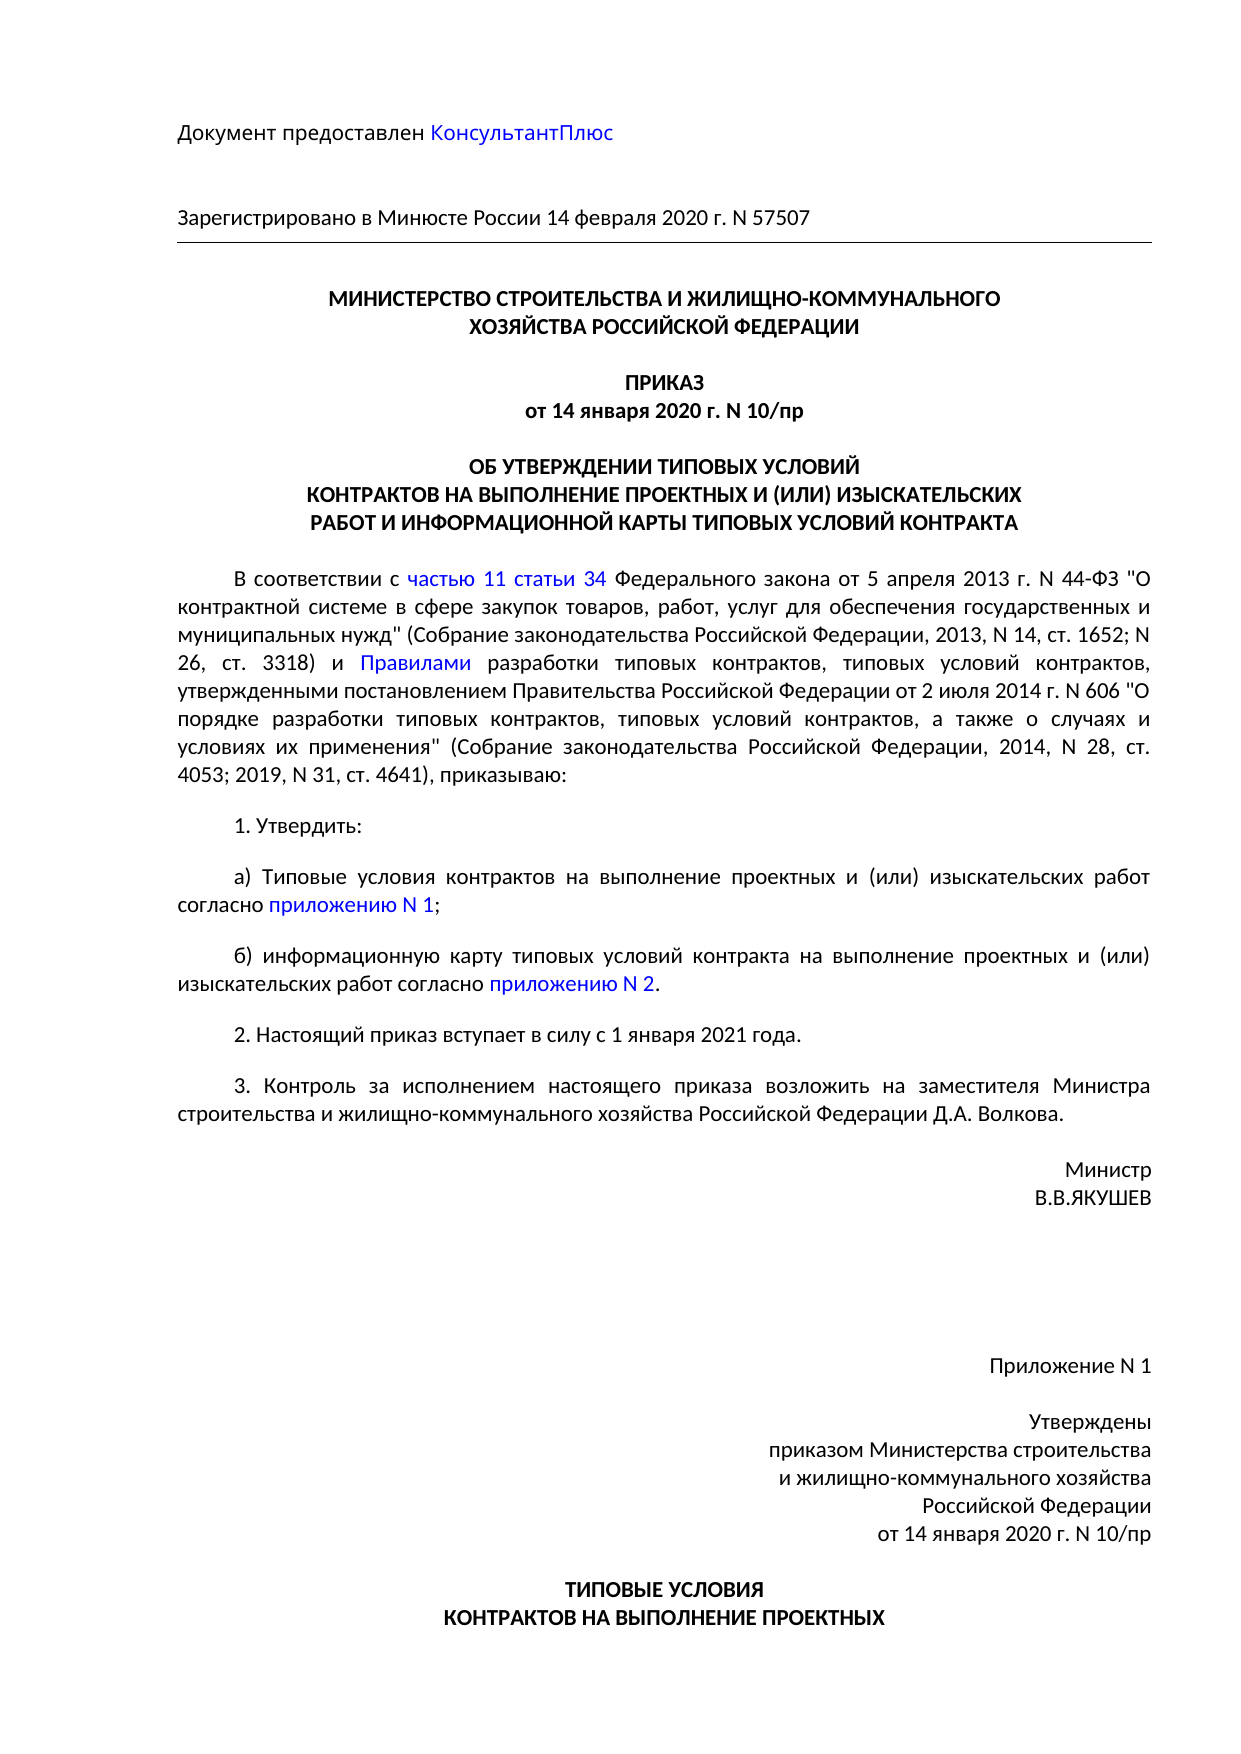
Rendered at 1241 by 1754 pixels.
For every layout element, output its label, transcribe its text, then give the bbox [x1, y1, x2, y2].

title КОНТРАКТОВ НА ВЫПОЛНЕНИЕ ПРОЕКТНЫХ И (ИЛИ) ИЗЫСКАТЕЛЬСКИХ [177, 480, 1152, 508]
text В соответствии с частью 11 статьи 34 Федерального закона от 5 апреля 2013 г. N 44-ФЗ "О контрактной системе в сфере закупок товаров, работ, услуг для обеспечения государственных и муниципальных нужд" (Собрание законодательства Российской Федерации, 2013, N 14, ст. 1652; N 26, ст. 3318) и Правилами разработки типовых контрактов, типовых условий контрактов, утвержденными постановлением Правительства Российской Федерации от 2 июля 2014 г. N 606 "О порядке разработки типовых контрактов, типовых условий контрактов, а также о случаях и условиях их применения" (Собрание законодательства Российской Федерации, 2014, N 28, ст. 4053; 2019, N 31, ст. 4641), приказываю: [177, 564, 1152, 788]
title КОНТРАКТОВ НА ВЫПОЛНЕНИЕ ПРОЕКТНЫХ [177, 1603, 1152, 1631]
title ОБ УТВЕРЖДЕНИИ ТИПОВЫХ УСЛОВИЙ [177, 452, 1152, 480]
text 3. Контроль за исполнением настоящего приказа возложить на заместителя Министра строительства и жилищно-коммунального хозяйства Российской Федерации Д.А. Волкова. [177, 1071, 1152, 1127]
text Министр [177, 1155, 1152, 1183]
text 1. Утвердить: [177, 811, 1152, 839]
text Российской Федерации [177, 1491, 1152, 1519]
text Приложение N 1 [177, 1351, 1152, 1379]
title РАБОТ И ИНФОРМАЦИОННОЙ КАРТЫ ТИПОВЫХ УСЛОВИЙ КОНТРАКТА [177, 508, 1152, 536]
text Утверждены [177, 1407, 1152, 1435]
text б) информационную карту типовых условий контракта на выполнение проектных и (или) изыскательских работ согласно приложению N 2. [177, 941, 1152, 997]
text от 14 января 2020 г. N 10/пр [177, 1519, 1152, 1547]
text и жилищно-коммунального хозяйства [177, 1463, 1152, 1491]
text В.В.ЯКУШЕВ [177, 1183, 1152, 1211]
title ТИПОВЫЕ УСЛОВИЯ [177, 1575, 1152, 1603]
text а) Типовые условия контрактов на выполнение проектных и (или) изыскательских работ согласно приложению N 1; [177, 862, 1152, 918]
title ХОЗЯЙСТВА РОССИЙСКОЙ ФЕДЕРАЦИИ [177, 312, 1152, 340]
text 2. Настоящий приказ вступает в силу с 1 января 2021 года. [177, 1020, 1152, 1048]
text приказом Министерства строительства [177, 1435, 1152, 1463]
text Зарегистрировано в Минюсте России 14 февраля 2020 г. N 57507 [177, 203, 1152, 231]
title Документ предоставлен КонсультантПлюс [177, 118, 1152, 175]
title ПРИКАЗ [177, 368, 1152, 396]
title МИНИСТЕРСТВО СТРОИТЕЛЬСТВА И ЖИЛИЩНО-КОММУНАЛЬНОГО [177, 284, 1152, 312]
title от 14 января 2020 г. N 10/пр [177, 396, 1152, 424]
